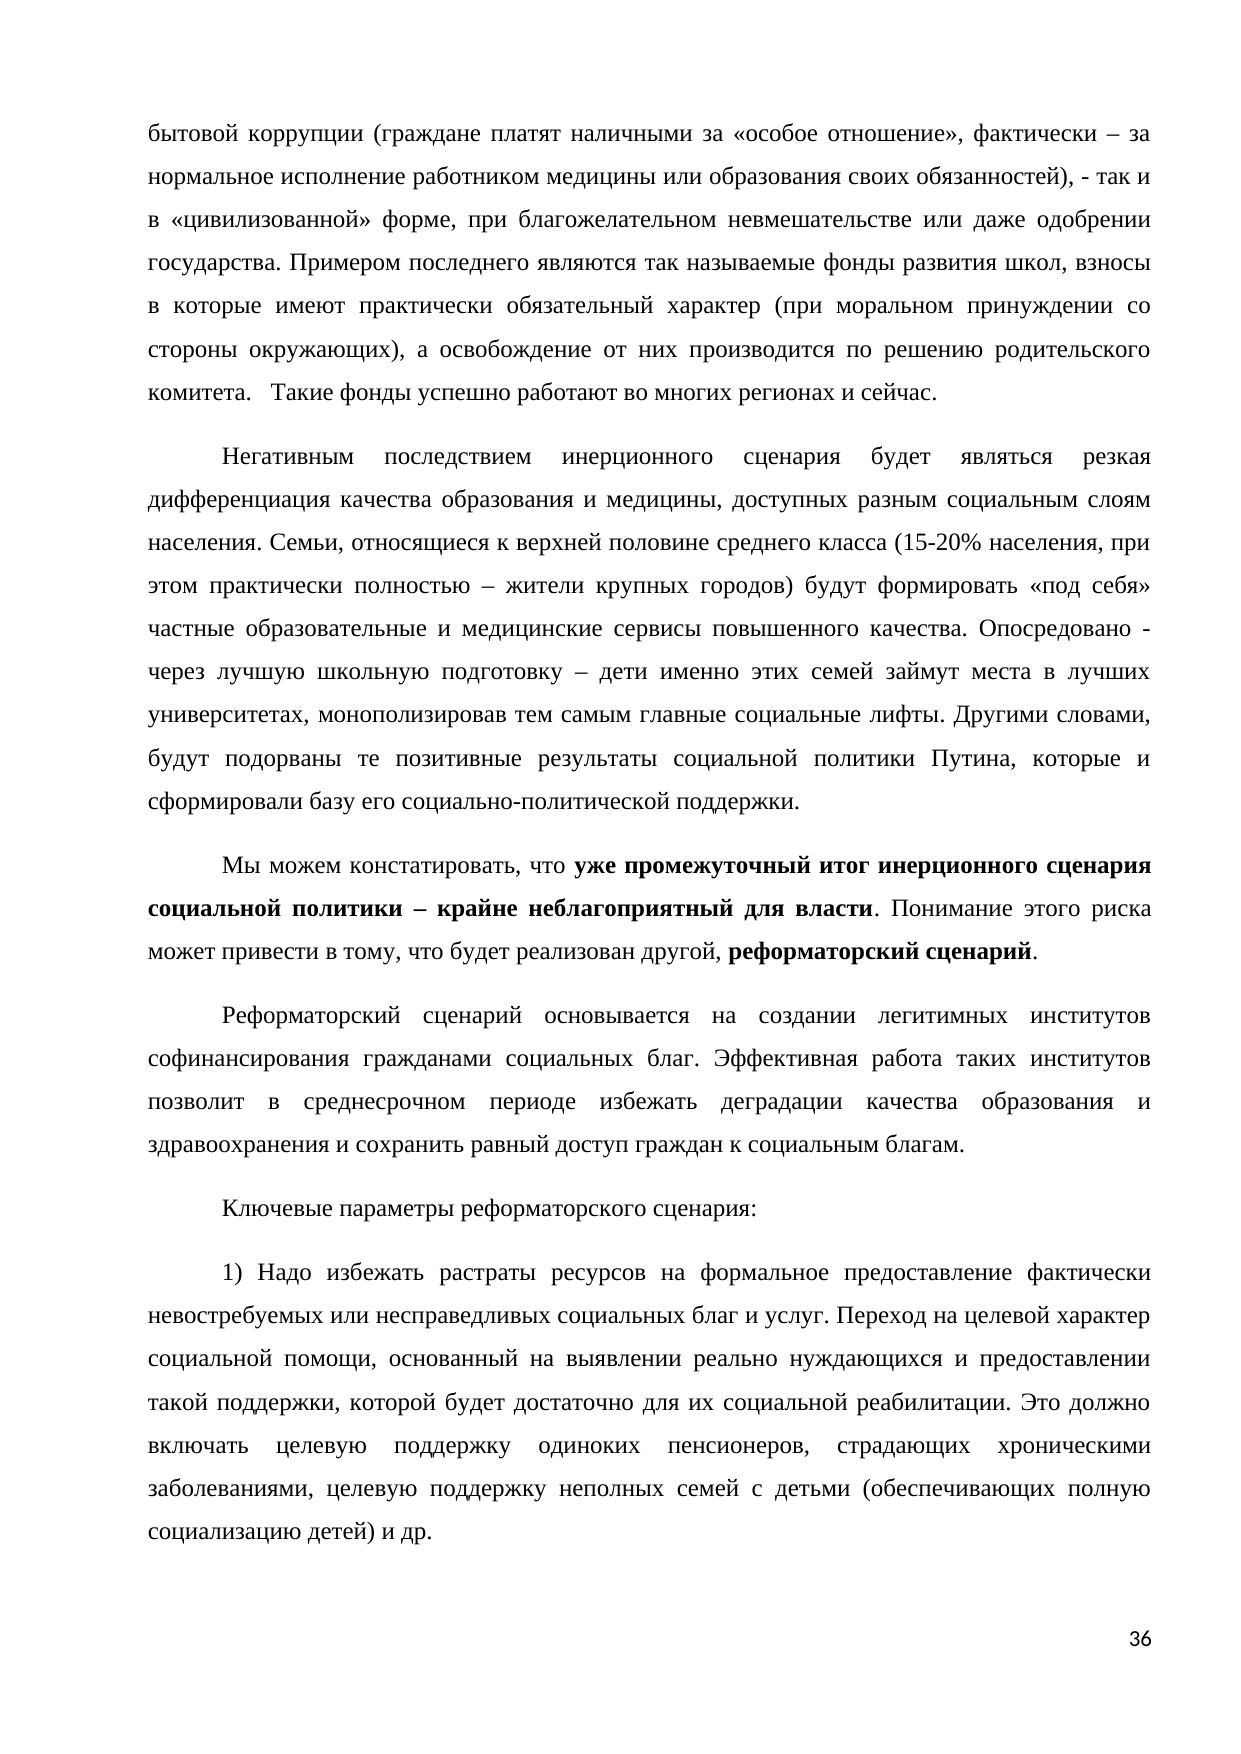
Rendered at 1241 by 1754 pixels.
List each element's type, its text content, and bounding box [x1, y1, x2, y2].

text Ключевые параметры реформаторского сценария: [148, 1193, 1152, 1222]
text Мы можем констатировать, что уже промежуточный итог инерционного сценария социальной политики – крайне неблагоприятный для власти. Понимание этого риска может привести в тому, что будет реализован другой, реформаторский сценарий. [148, 850, 1152, 965]
text Негативным последствием инерционного сценария будет являться резкая дифференциация качества образования и медицины, доступных разным социальным слоям населения. Семьи, относящиеся к верхней половине среднего класса (15-20% населения, при этом практически полностью – жители крупных городов) будут формировать «под себя» частные образовательные и медицинские сервисы повышенного качества. Опосредовано - через лучшую школьную подготовку – дети именно этих семей займут места в лучших университетах, монополизировав тем самым главные социальные лифты. Другими словами, будут подорваны те позитивные результаты социальной политики Путина, которые и сформировали базу его социально-политической поддержки. [148, 441, 1152, 814]
text 1) Надо избежать растраты ресурсов на формальное предоставление фактически невостребуемых или несправедливых социальных благ и услуг. Переход на целевой характер социальной помощи, основанный на выявлении реально нуждающихся и предоставлении такой поддержки, которой будет достаточно для их социальной реабилитации. Это должно включать целевую поддержку одиноких пенсионеров, страдающих хроническими заболеваниями, целевую поддержку неполных семей с детьми (обеспечивающих полную социализацию детей) и др. [148, 1257, 1152, 1545]
text Реформаторский сценарий основывается на создании легитимных институтов софинансирования гражданами социальных благ. Эффективная работа таких институтов позволит в среднесрочном периоде избежать деградации качества образования и здравоохранения и сохранить равный доступ граждан к социальным благам. [148, 1000, 1152, 1158]
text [148, 118, 1152, 406]
